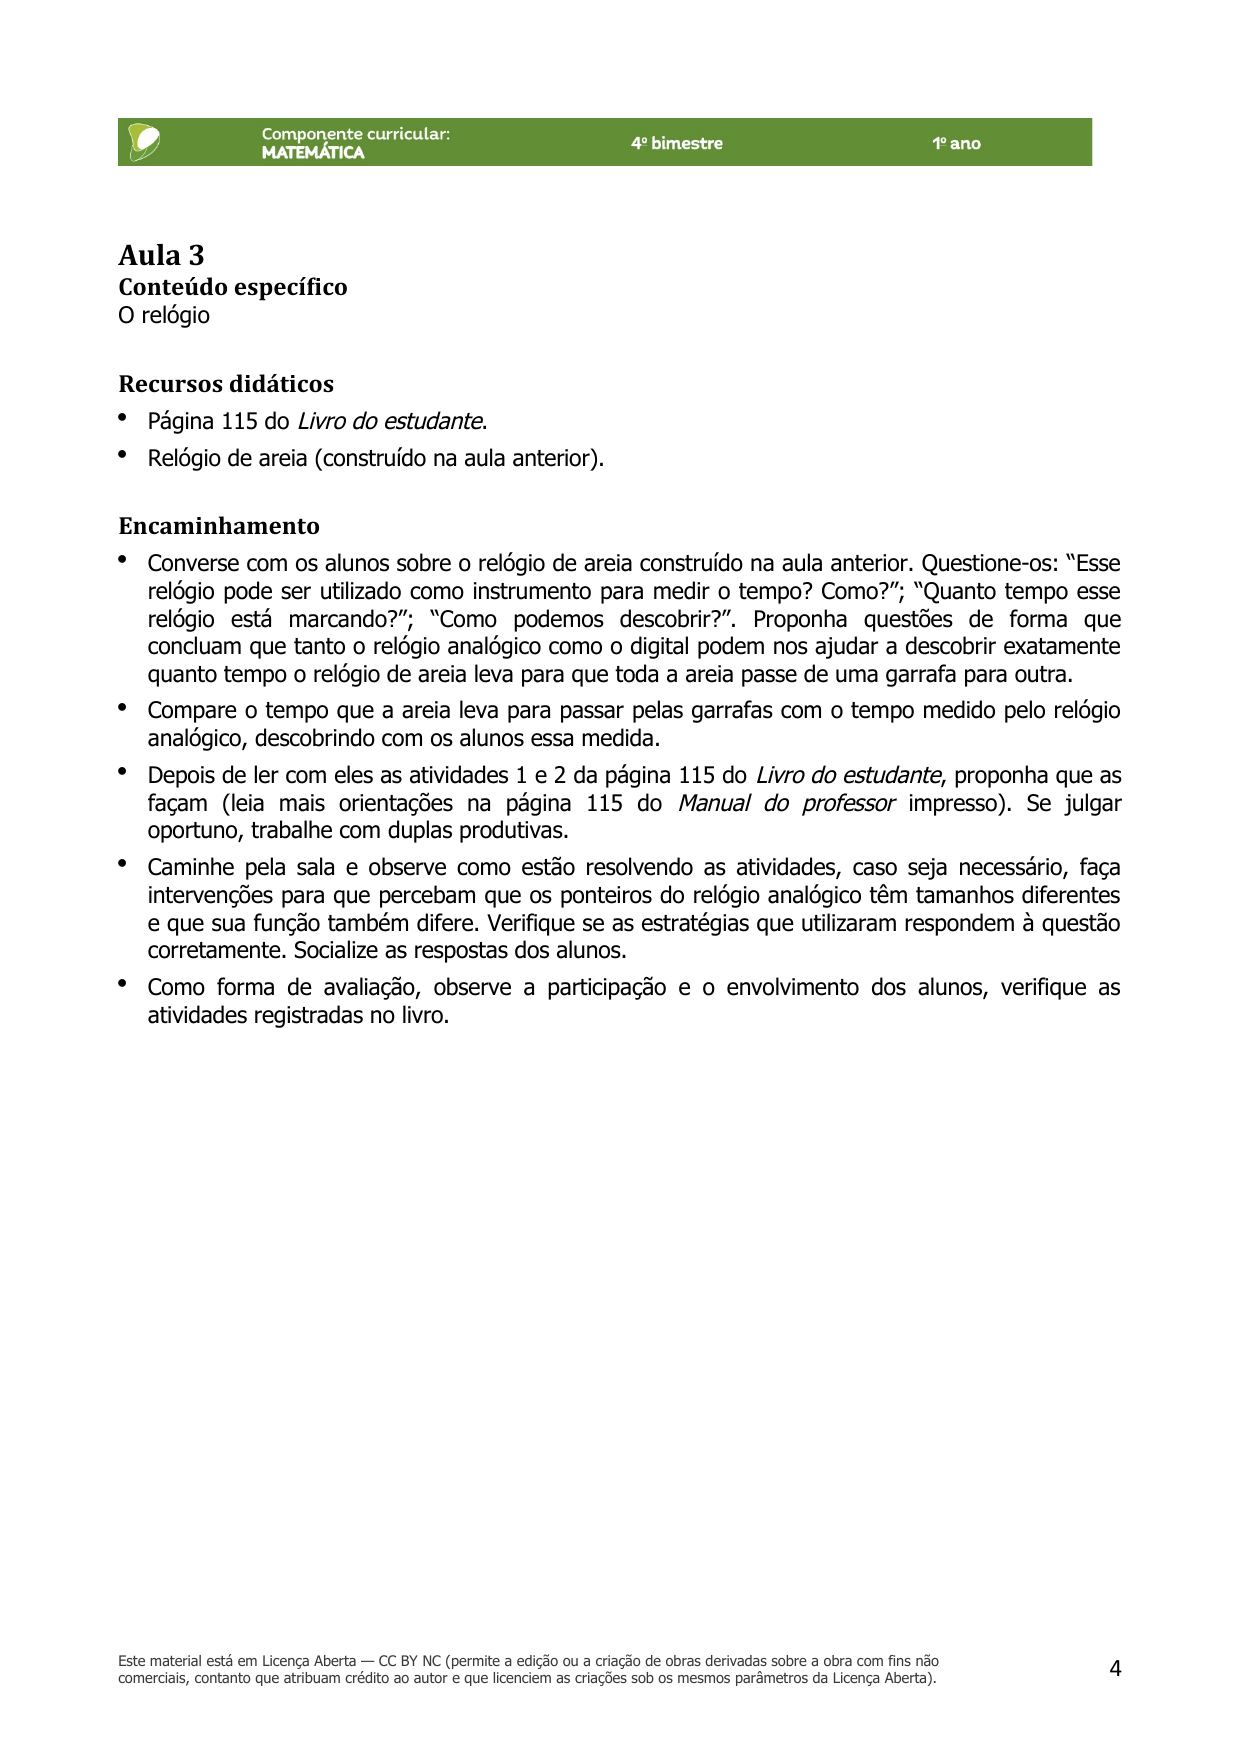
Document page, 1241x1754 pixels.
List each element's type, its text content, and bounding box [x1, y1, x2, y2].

text Compare o tempo que a areia leva para passar pelas garrafas com o tempo medido pelo relógio analógico, descobrindo com os alunos essa medida. [118, 696, 1122, 752]
text Relógio de areia (construído na aula anterior). [118, 443, 1122, 471]
picture [118, 118, 1093, 166]
text O relógio [118, 301, 1122, 329]
text Conteúdo específico [118, 272, 1122, 301]
text Encaminhamento [118, 510, 1122, 540]
text Aula 3 [118, 236, 1122, 272]
text Caminhe pela sala e observe como estão resolvendo as atividades, caso seja necessário, faça intervenções para que percebam que os ponteiros do relógio analógico têm tamanhos diferentes e que sua função também difere. Verifique se as estratégias que utilizaram respondem à questão corretamente. Socialize as respostas dos alunos. [118, 852, 1122, 963]
text Depois de ler com eles as atividades 1 e 2 da página 115 do Livro do estudante, proponha que as façam (leia mais orientações na página 115 do Manual do professor impresso). Se julgar oportuno, trabalhe com duplas produtivas. [118, 760, 1122, 844]
text Como forma de avaliação, observe a participação e o envolvimento dos alunos, verifique as atividades registradas no livro. [118, 972, 1122, 1028]
text Página 115 do Livro do estudante. [118, 406, 1122, 434]
text Recursos didáticos [118, 368, 1122, 397]
text Converse com os alunos sobre o relógio de areia construído na aula anterior. Questione-os: “Esse relógio pode ser utilizado como instrumento para medir o tempo? Como?”; “Quanto tempo esse relógio está marcando?”; “Como podemos descobrir?”. Proponha questões de forma que concluam que tanto o relógio analógico como o digital podem nos ajudar a descobrir exatamente quanto tempo o relógio de areia leva para que toda a areia passe de uma garrafa para outra. [118, 548, 1122, 687]
